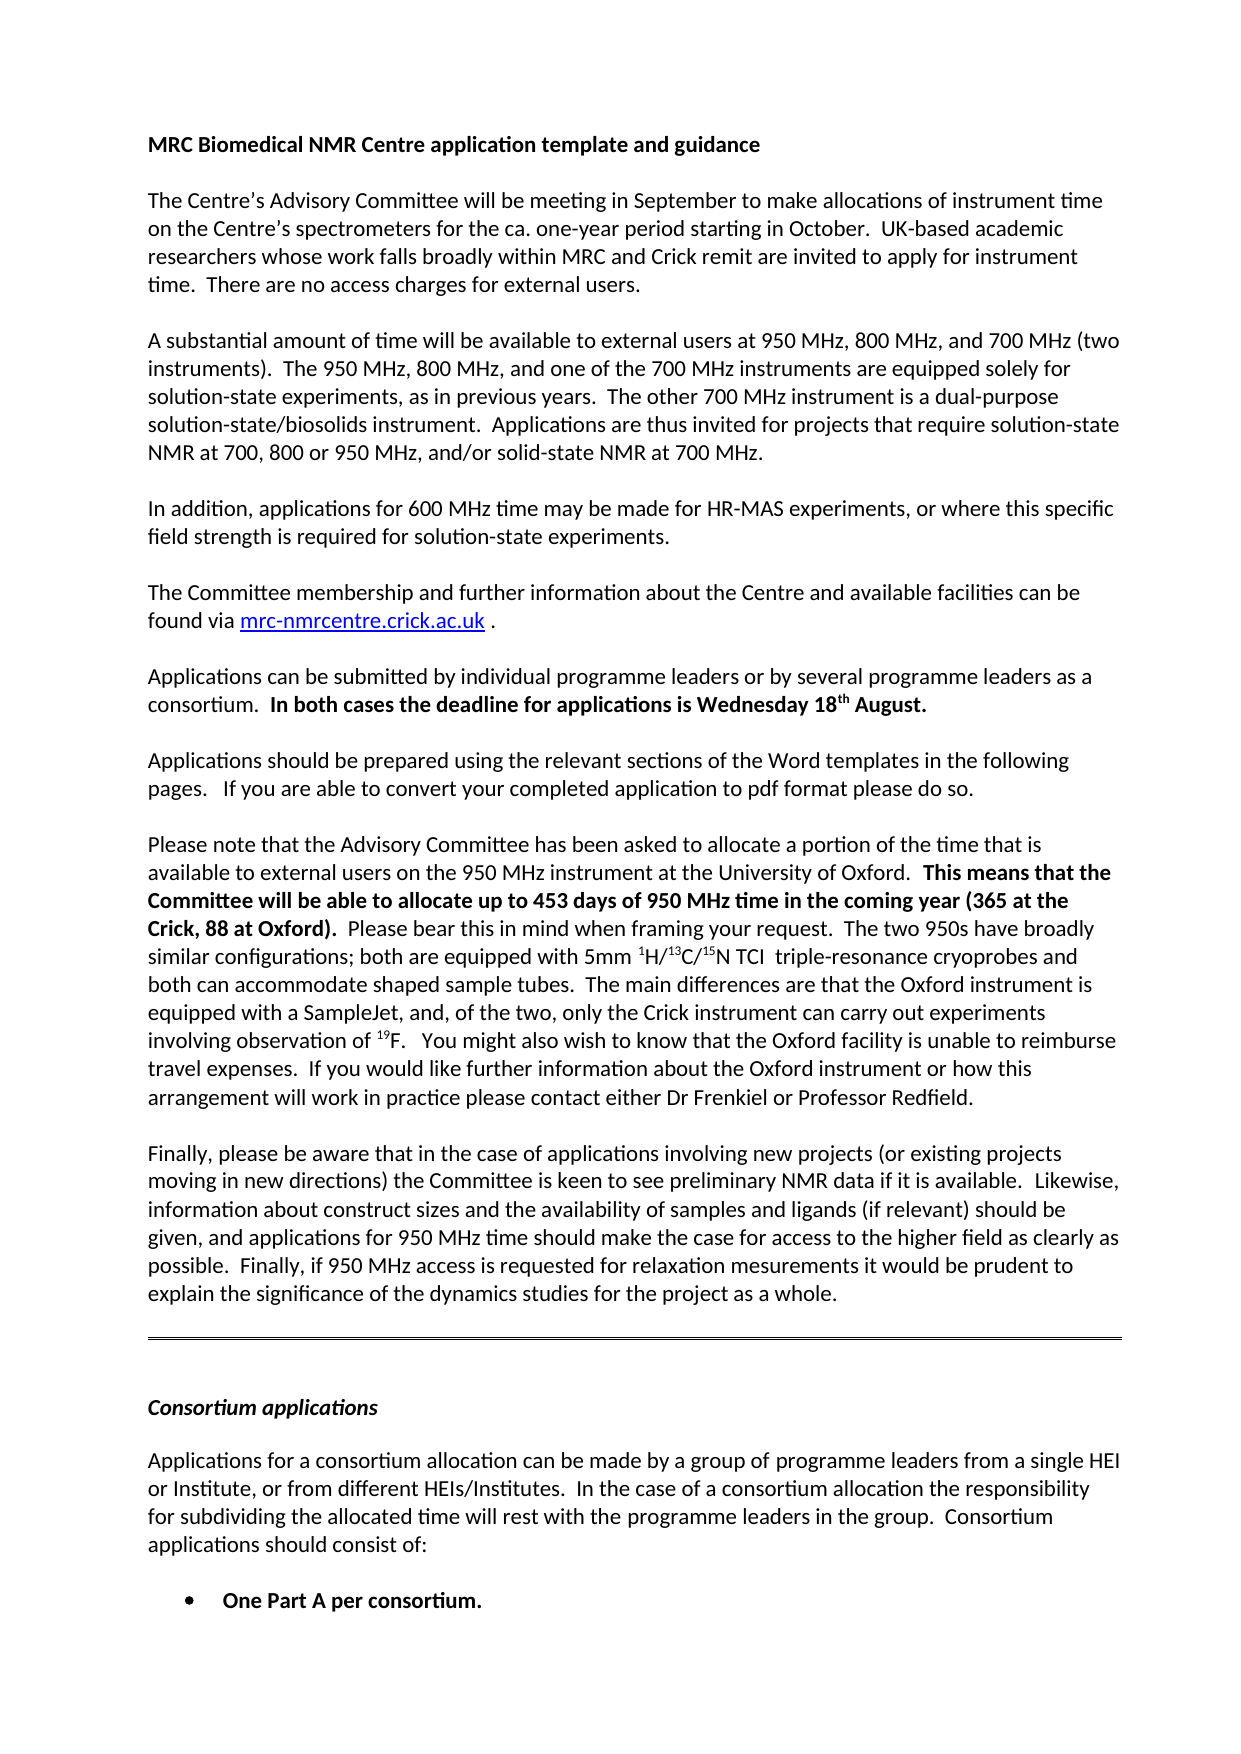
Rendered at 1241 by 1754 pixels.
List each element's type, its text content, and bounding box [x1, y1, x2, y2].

text MRC Biomedical NMR Centre application template and guidance [148, 130, 1122, 158]
text In addition, applications for 600 MHz time may be made for HR-MAS experiments, or where this specific field strength is required for solution-state experiments. [148, 494, 1122, 550]
text Consortium applications [148, 1393, 1122, 1421]
text Applications can be submitted by individual programme leaders or by several programme leaders as a consortium. In both cases the deadline for applications is Wednesday 18th August. [148, 662, 1122, 718]
list One Part A per consortium. [185, 1586, 1122, 1614]
text Applications for a consortium allocation can be made by a group of programme leaders from a single HEI or Institute, or from different HEIs/Institutes. In the case of a consortium allocation the responsibility for subdividing the allocated time will rest with the programme leaders in the group. Consortium applications should consist of: [148, 1446, 1122, 1558]
text The Centre’s Advisory Committee will be meeting in September to make allocations of instrument time on the Centre’s spectrometers for the ca. one-year period starting in October. UK-based academic researchers whose work falls broadly within MRC and Crick remit are invited to apply for instrument time. There are no access charges for external users. [148, 186, 1122, 298]
text Finally, please be aware that in the case of applications involving new projects (or existing projects moving in new directions) the Committee is keen to see preliminary NMR data if it is available. Likewise, information about construct sizes and the availability of samples and ligands (if relevant) should be given, and applications for 950 MHz time should make the case for access to the higher field as clearly as possible. Finally, if 950 MHz access is requested for relaxation mesurements it would be prudent to explain the significance of the dynamics studies for the project as a whole. [148, 1139, 1122, 1307]
text Applications should be prepared using the relevant sections of the Word templates in the following pages. If you are able to convert your completed application to pdf format please do so. [148, 746, 1122, 802]
text Please note that the Advisory Committee has been asked to allocate a portion of the time that is available to external users on the 950 MHz instrument at the University of Oxford. This means that the Committee will be able to allocate up to 453 days of 950 MHz time in the coming year (365 at the Crick, 88 at Oxford). Please bear this in mind when framing your request. The two 950s have broadly similar configurations; both are equipped with 5mm 1H/13C/15N TCI triple-resonance cryoprobes and both can accommodate shaped sample tubes. The main differences are that the Oxford instrument is equipped with a SampleJet, and, of the two, only the Crick instrument can carry out experiments involving observation of 19F. You might also wish to know that the Oxford facility is unable to reimburse travel expenses. If you would like further information about the Oxford instrument or how this arrangement will work in practice please contact either Dr Frenkiel or Professor Redfield. [148, 830, 1122, 1111]
text A substantial amount of time will be available to external users at 950 MHz, 800 MHz, and 700 MHz (two instruments). The 950 MHz, 800 MHz, and one of the 700 MHz instruments are equipped solely for solution-state experiments, as in previous years. The other 700 MHz instrument is a dual-purpose solution-state/biosolids instrument. Applications are thus invited for projects that require solution-state NMR at 700, 800 or 950 MHz, and/or solid-state NMR at 700 MHz. [148, 326, 1122, 466]
text The Committee membership and further information about the Centre and available facilities can be found via mrc-nmrcentre.crick.ac.uk . [148, 578, 1122, 634]
